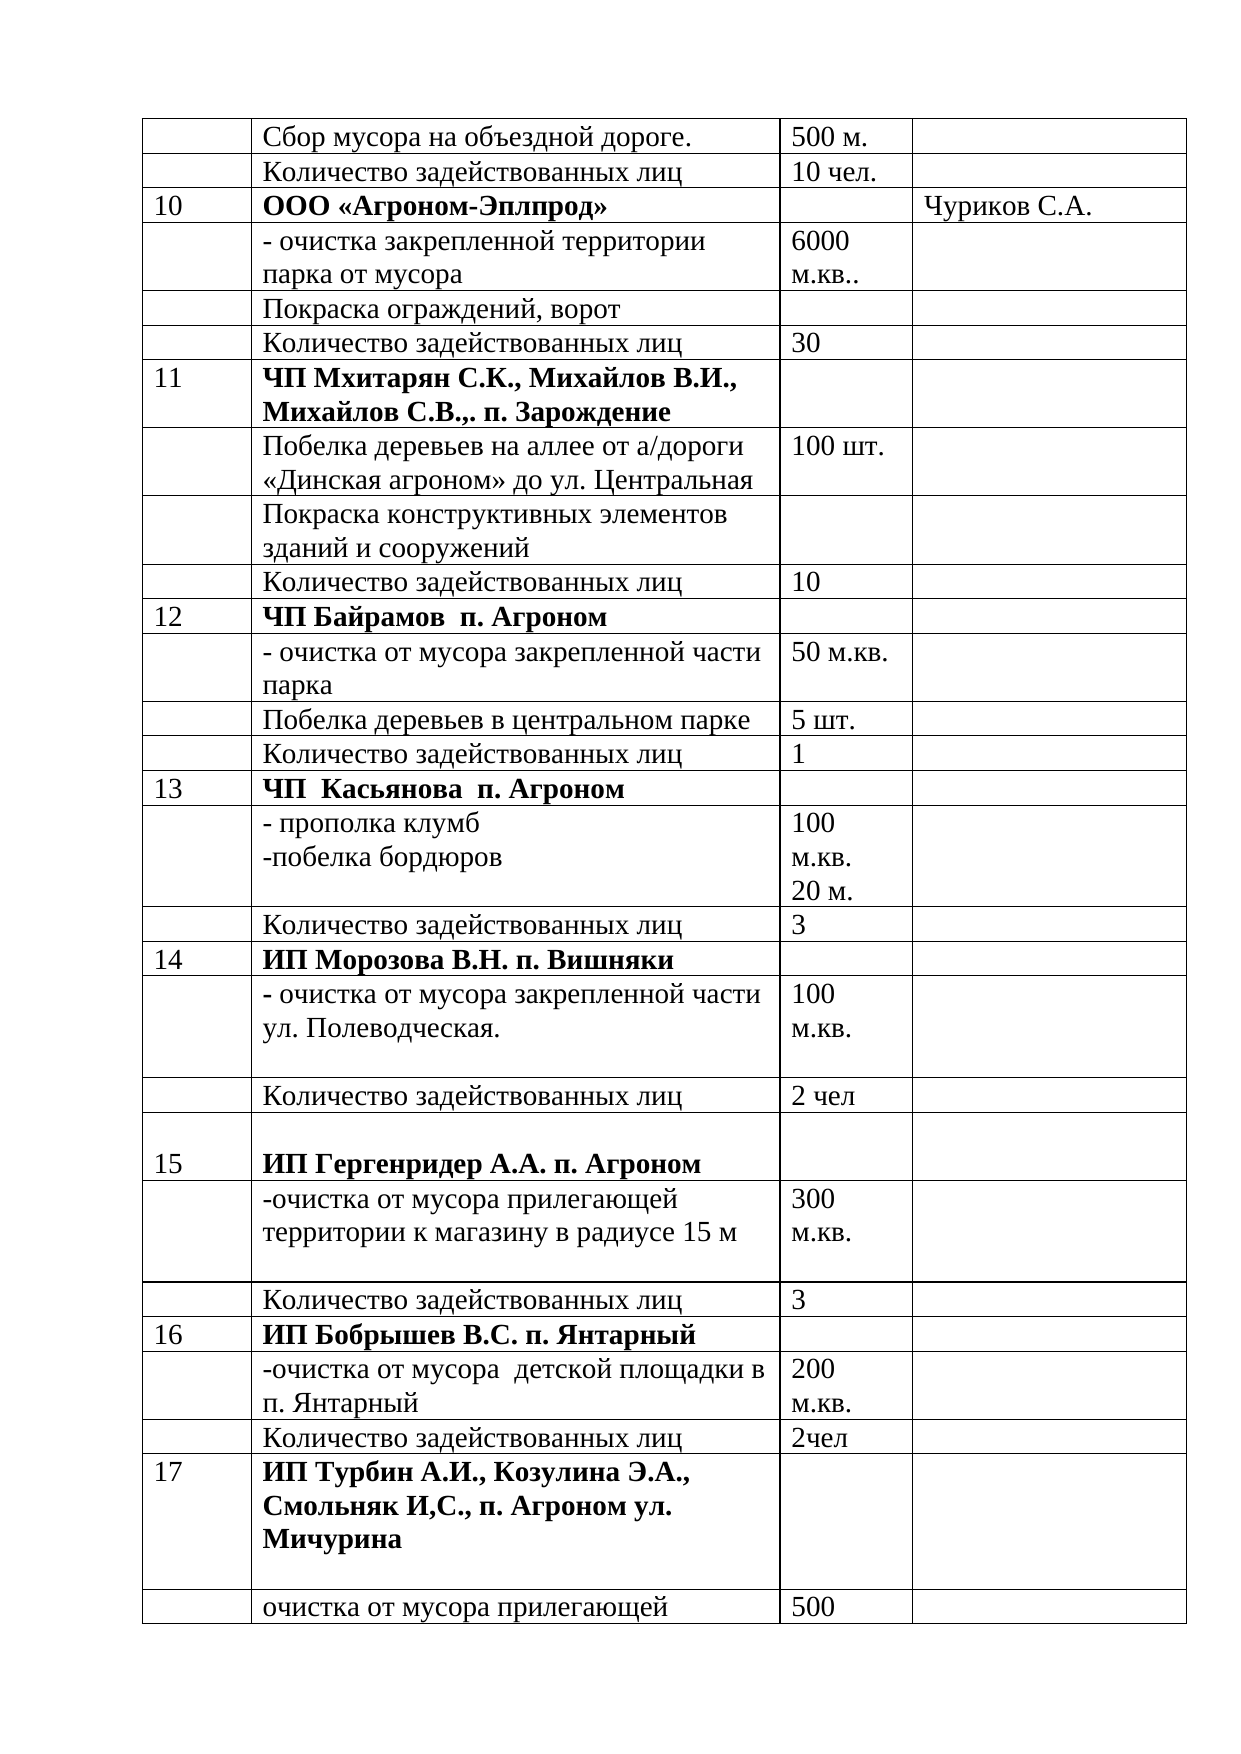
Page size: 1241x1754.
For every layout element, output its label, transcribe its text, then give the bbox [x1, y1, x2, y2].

table_cell 10 чел. [781, 154, 912, 187]
table_cell [143, 702, 251, 735]
table_cell [143, 496, 251, 563]
table_cell [781, 496, 912, 563]
table_cell 200 м.кв. [781, 1352, 912, 1419]
table_cell [913, 1317, 1186, 1351]
table_cell [913, 1454, 1186, 1588]
table_cell Количество задействованных лиц [252, 154, 779, 187]
table_cell 5 шт. [781, 702, 912, 735]
table_cell [913, 1113, 1186, 1180]
table_cell [913, 942, 1186, 975]
table_cell [143, 1181, 251, 1281]
table_cell [913, 326, 1186, 359]
table_cell [913, 599, 1186, 633]
table_cell 500 м. [781, 119, 912, 153]
table_cell ЧП Байрамов п. Агроном [252, 599, 779, 633]
table_cell - очистка закрепленной территории парка от мусора [252, 223, 779, 290]
table_cell 300 м.кв. [781, 1181, 912, 1281]
table_cell 10 [143, 188, 251, 222]
table_cell [913, 634, 1186, 701]
table_cell 100 м.кв. 20 м. [781, 806, 912, 906]
table_cell - очистка от мусора закрепленной части ул. Полеводческая. [252, 976, 779, 1077]
table_cell [781, 360, 912, 427]
table_cell [143, 565, 251, 598]
table_cell 1 [781, 736, 912, 770]
table_cell [143, 119, 251, 153]
table_cell - прополка клумб -побелка бордюров [252, 806, 779, 906]
table_cell 11 [143, 360, 251, 427]
table_cell 3 [781, 1283, 912, 1316]
table_cell 17 [143, 1454, 251, 1588]
table_cell [913, 702, 1186, 735]
table_cell 12 [143, 599, 251, 633]
table_cell 2 чел [781, 1078, 912, 1112]
table_cell Количество задействованных лиц [252, 1420, 779, 1453]
table_cell [781, 291, 912, 324]
table_cell Покраска конструктивных элементов зданий и сооружений [252, 496, 779, 563]
table_cell Количество задействованных лиц [252, 1078, 779, 1112]
table_cell [913, 119, 1186, 153]
table_cell [913, 1590, 1186, 1623]
table_cell [143, 1590, 251, 1623]
table_cell [781, 599, 912, 633]
table_cell [143, 326, 251, 359]
table_cell [143, 1078, 251, 1112]
table_cell Покраска ограждений, ворот [252, 291, 779, 324]
table_cell [913, 223, 1186, 290]
table_cell Количество задействованных лиц [252, 1283, 779, 1316]
table_cell ИП Турбин А.И., Козулина Э.А., Смольняк И,С., п. Агроном ул. Мичурина [252, 1454, 779, 1588]
table_cell ЧП Мхитарян С.К., Михайлов В.И., Михайлов С.В.,. п. Зарождение [252, 360, 779, 427]
table_cell [913, 1078, 1186, 1112]
table_cell Количество задействованных лиц [252, 565, 779, 598]
table_cell 50 м.кв. [781, 634, 912, 701]
table_cell [913, 428, 1186, 495]
table_cell 500 м.кв. [781, 1590, 912, 1623]
table_cell -очистка от мусора детской площадки в п. Янтарный [252, 1352, 779, 1419]
table_cell [781, 771, 912, 804]
table_cell [143, 291, 251, 324]
table_cell [143, 154, 251, 187]
table_cell [913, 565, 1186, 598]
table_cell 14 [143, 942, 251, 975]
table_cell ИП Морозова В.Н. п. Вишняки [252, 942, 779, 975]
table_cell [143, 428, 251, 495]
table_cell [143, 1352, 251, 1419]
table_cell [913, 736, 1186, 770]
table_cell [252, 1590, 779, 1623]
table_cell [913, 1283, 1186, 1316]
table_cell [913, 1181, 1186, 1281]
table_cell [143, 1420, 251, 1453]
table_cell [143, 736, 251, 770]
table_cell ООО «Агроном-Эплпрод» [252, 188, 779, 222]
table_cell [913, 154, 1186, 187]
table_cell [913, 1420, 1186, 1453]
table_cell 100 шт. [781, 428, 912, 495]
table_cell [913, 976, 1186, 1077]
table_cell [781, 188, 912, 222]
table_cell [781, 1454, 912, 1588]
table_cell Чуриков С.А. [913, 188, 1186, 222]
table_cell [781, 1113, 912, 1180]
table_cell Количество задействованных лиц [252, 326, 779, 359]
table_cell [913, 771, 1186, 804]
table_cell Количество задействованных лиц [252, 736, 779, 770]
table_cell -очистка от мусора прилегающей территории к магазину в радиусе 15 м [252, 1181, 779, 1281]
table_cell 2чел [781, 1420, 912, 1453]
table_cell 6000 м.кв.. [781, 223, 912, 290]
table_cell [913, 496, 1186, 563]
table_cell [143, 907, 251, 941]
table_cell [143, 634, 251, 701]
table_cell [913, 1352, 1186, 1419]
table_cell [781, 942, 912, 975]
table_cell 3 [781, 907, 912, 941]
table_cell [143, 806, 251, 906]
table_cell [143, 976, 251, 1077]
table_cell [913, 907, 1186, 941]
table_cell 30 [781, 326, 912, 359]
table_cell 13 [143, 771, 251, 804]
table_cell ИП Бобрышев В.С. п. Янтарный [252, 1317, 779, 1351]
table_cell - очистка от мусора закрепленной части парка [252, 634, 779, 701]
table_cell 15 [143, 1113, 251, 1180]
table_cell ЧП Касьянова п. Агроном [252, 771, 779, 804]
table_cell Сбор мусора на объездной дороге. [252, 119, 779, 153]
table_cell [913, 291, 1186, 324]
table_cell [913, 806, 1186, 906]
table_cell Количество задействованных лиц [252, 907, 779, 941]
table_cell [143, 1283, 251, 1316]
table_cell Побелка деревьев в центральном парке [252, 702, 779, 735]
table_cell ИП Гергенридер А.А. п. Агроном [252, 1113, 779, 1180]
table_cell [143, 223, 251, 290]
table_cell [913, 360, 1186, 427]
table_cell [781, 1317, 912, 1351]
table_cell Побелка деревьев на аллее от а/дороги «Динская агроном» до ул. Центральная [252, 428, 779, 495]
table_cell 16 [143, 1317, 251, 1351]
table_cell 100 м.кв. [781, 976, 912, 1077]
table_cell 10 [781, 565, 912, 598]
